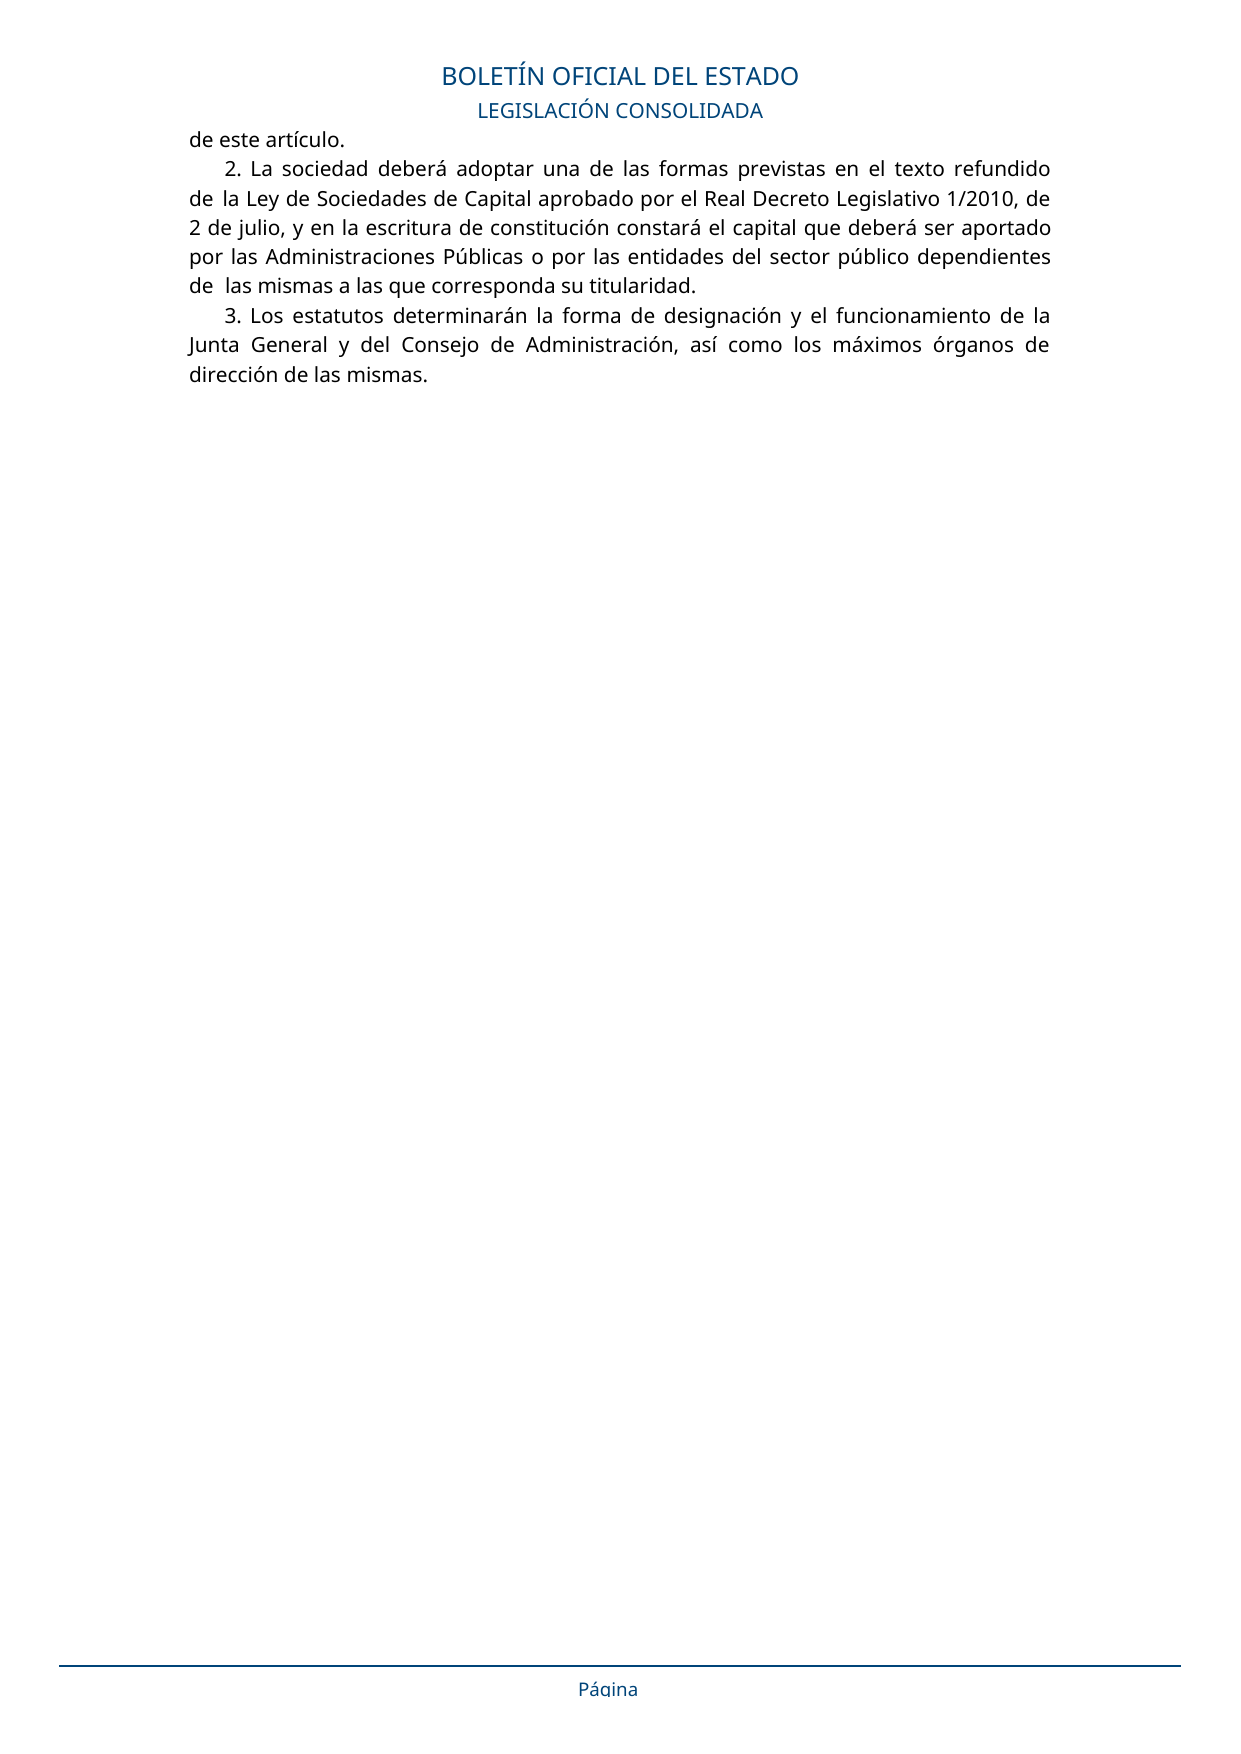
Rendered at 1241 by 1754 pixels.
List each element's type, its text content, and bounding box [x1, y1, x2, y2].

list La sociedad deberá adoptar una de las formas previstas en el texto refundido de la Ley de Sociedades de Capital aprobado por el Real Decreto Legislativo 1/2010, de 2 de julio, y en la escritura de constitución constará el capital que deberá ser aportado por las Administraciones Públicas o por las entidades del sector público dependientes de las mismas a las que corresponda su titularidad. [189, 154, 1051, 300]
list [189, 125, 1051, 153]
list Los estatutos determinarán la forma de designación y el funcionamiento de la Junta General y del Consejo de Administración, así como los máximos órganos de dirección de las mismas. [189, 301, 1051, 388]
